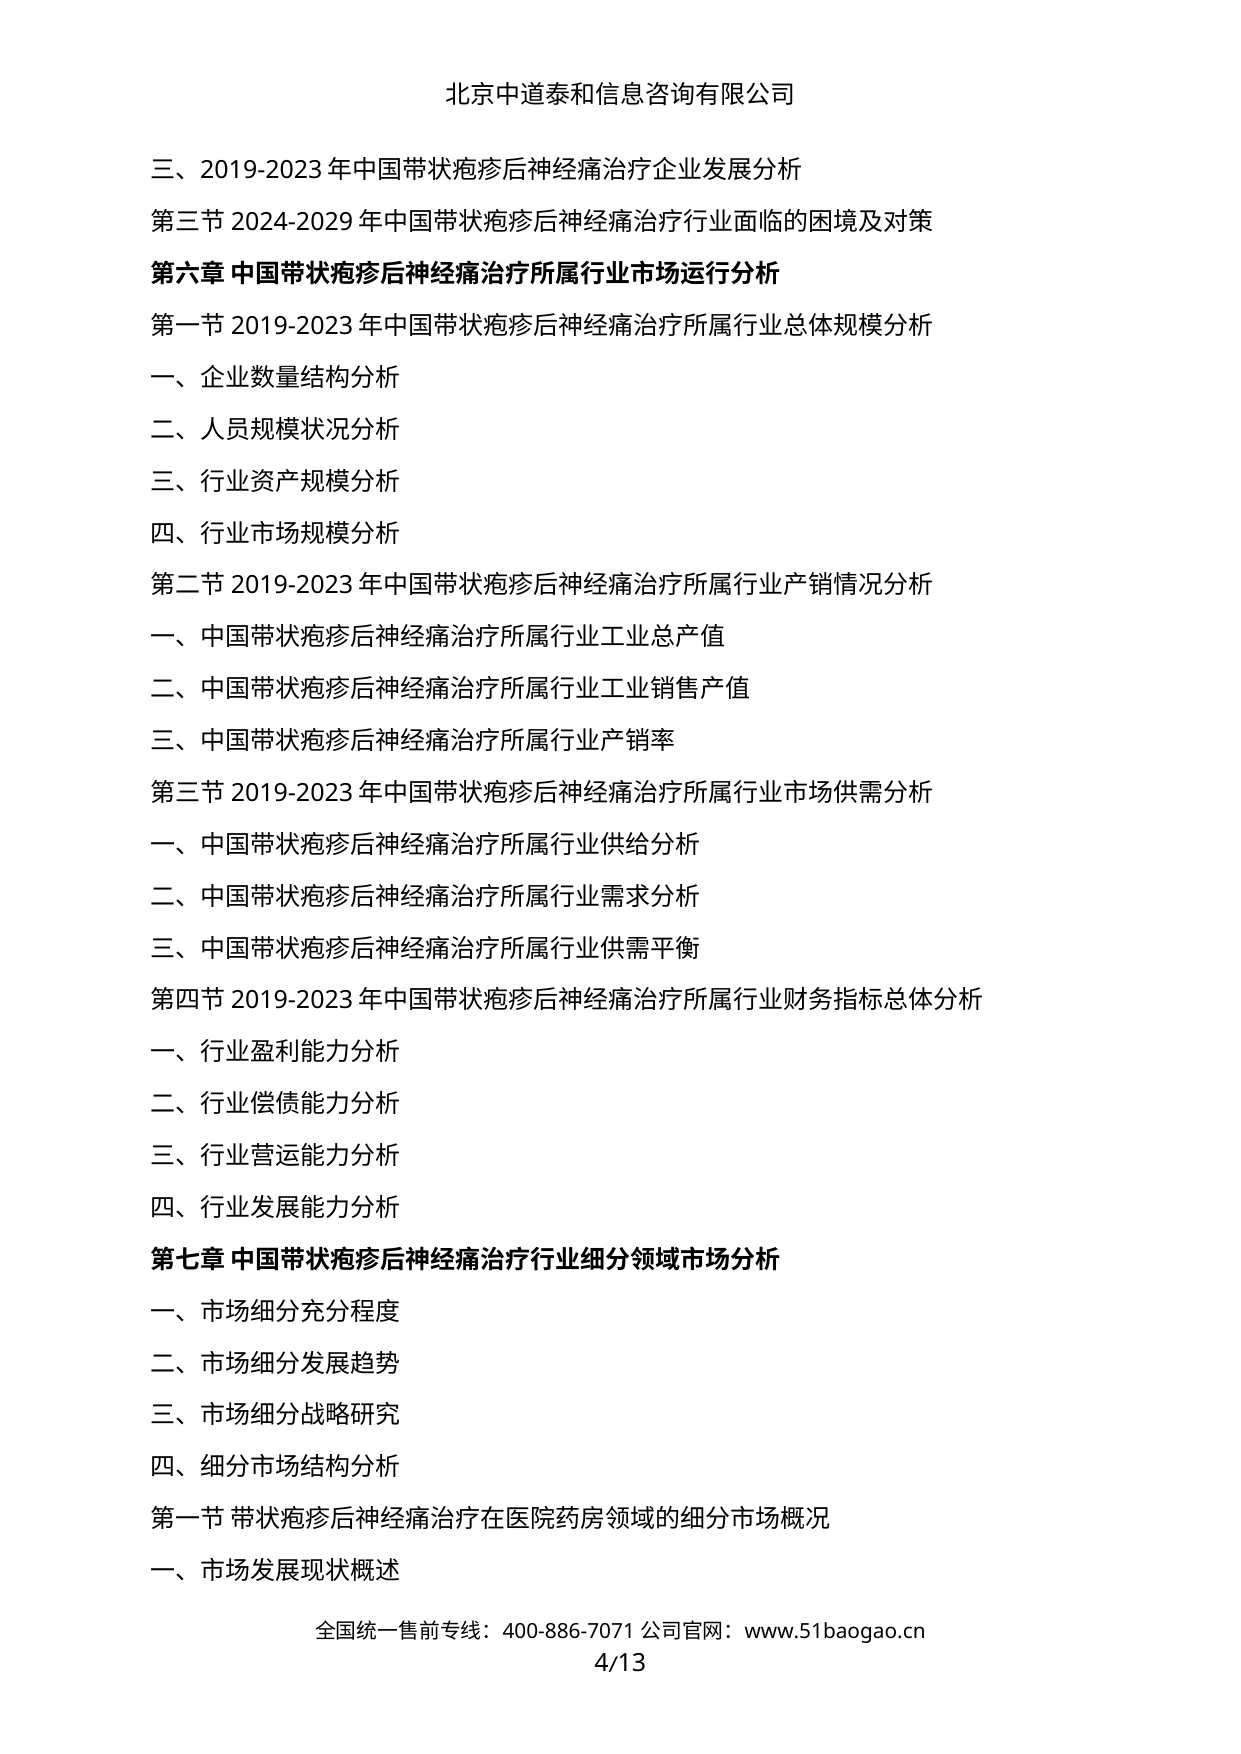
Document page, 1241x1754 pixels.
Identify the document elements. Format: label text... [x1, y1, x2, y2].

text 四、细分市场结构分析 [150, 1447, 1090, 1483]
text 第六章 中国带状疱疹后神经痛治疗所属行业市场运行分析 [150, 254, 1090, 290]
text 一、市场发展现状概述 [150, 1551, 1090, 1587]
text 一、中国带状疱疹后神经痛治疗所属行业工业总产值 [150, 617, 1090, 653]
text 第一节 2019-2023年中国带状疱疹后神经痛治疗所属行业总体规模分析 [150, 306, 1090, 342]
text 三、2019-2023年中国带状疱疹后神经痛治疗企业发展分析 [150, 150, 1090, 186]
text 三、中国带状疱疹后神经痛治疗所属行业供需平衡 [150, 928, 1090, 964]
text 一、企业数量结构分析 [150, 357, 1090, 394]
text 三、市场细分战略研究 [150, 1395, 1090, 1431]
text 三、行业营运能力分析 [150, 1136, 1090, 1172]
text 二、行业偿债能力分析 [150, 1084, 1090, 1120]
text 第四节 2019-2023年中国带状疱疹后神经痛治疗所属行业财务指标总体分析 [150, 980, 1090, 1016]
text 二、中国带状疱疹后神经痛治疗所属行业需求分析 [150, 876, 1090, 912]
text 一、行业盈利能力分析 [150, 1032, 1090, 1068]
text 三、行业资产规模分析 [150, 461, 1090, 497]
text 二、市场细分发展趋势 [150, 1343, 1090, 1379]
text 第七章 中国带状疱疹后神经痛治疗行业细分领域市场分析 [150, 1239, 1090, 1276]
text 第三节 2024-2029年中国带状疱疹后神经痛治疗行业面临的困境及对策 [150, 202, 1090, 238]
text 四、行业市场规模分析 [150, 513, 1090, 549]
text 三、中国带状疱疹后神经痛治疗所属行业产销率 [150, 721, 1090, 757]
text 一、中国带状疱疹后神经痛治疗所属行业供给分析 [150, 824, 1090, 861]
text 二、人员规模状况分析 [150, 409, 1090, 446]
text 二、中国带状疱疹后神经痛治疗所属行业工业销售产值 [150, 669, 1090, 705]
text 一、市场细分充分程度 [150, 1291, 1090, 1327]
text 四、行业发展能力分析 [150, 1187, 1090, 1224]
text 第一节 带状疱疹后神经痛治疗在医院药房领域的细分市场概况 [150, 1499, 1090, 1535]
text 第二节 2019-2023年中国带状疱疹后神经痛治疗所属行业产销情况分析 [150, 565, 1090, 601]
text 第三节 2019-2023年中国带状疱疹后神经痛治疗所属行业市场供需分析 [150, 772, 1090, 809]
